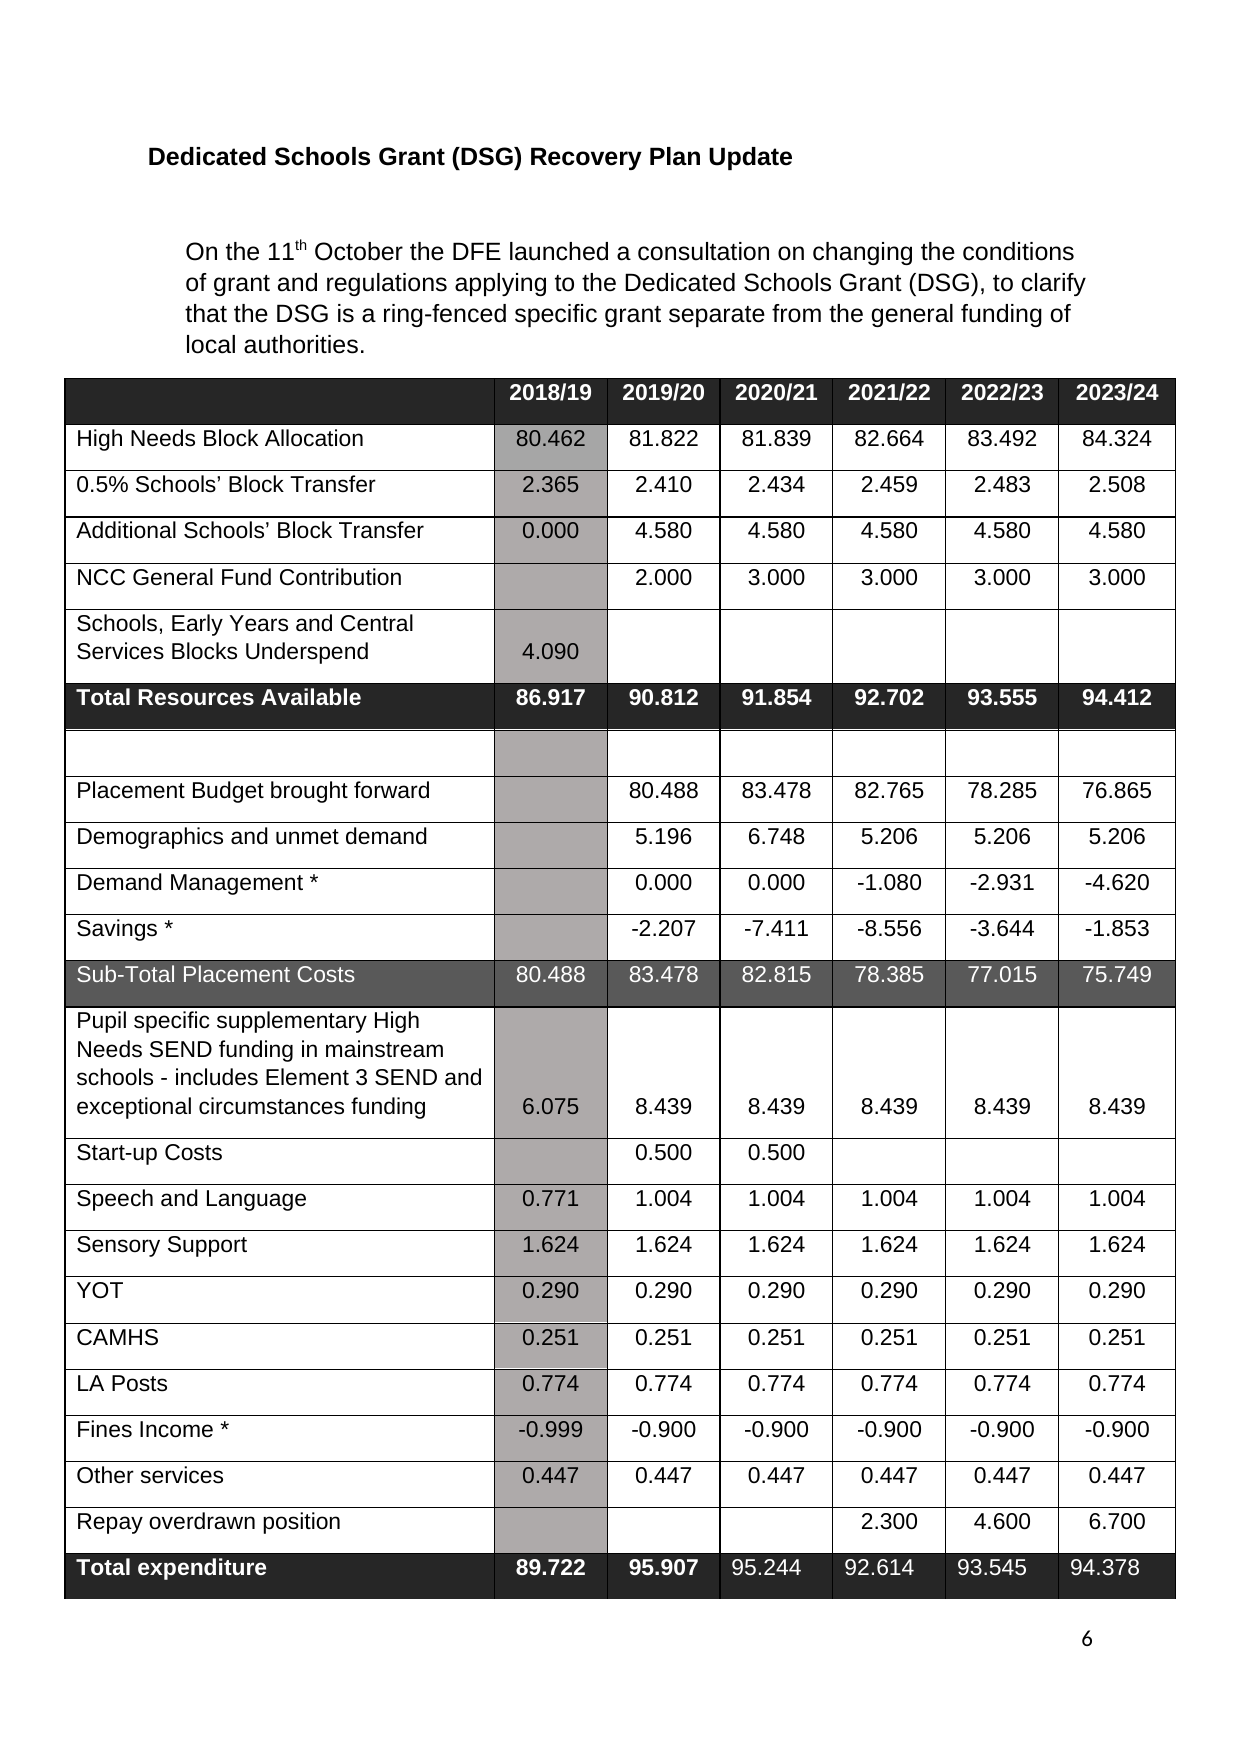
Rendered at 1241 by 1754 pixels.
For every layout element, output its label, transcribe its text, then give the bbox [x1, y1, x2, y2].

table_cell [495, 823, 607, 868]
table_cell -0.900 [946, 1416, 1058, 1461]
table_cell Sub-Total Placement Costs [66, 961, 494, 1006]
table_cell 0.447 [1059, 1462, 1175, 1507]
table_cell 0.290 [495, 1277, 607, 1322]
table_cell [608, 610, 719, 683]
table_cell 83.478 [721, 777, 832, 822]
table_cell [1059, 610, 1175, 683]
table_cell Pupil specific supplementary High Needs SEND funding in mainstream schools - includes Element 3 SEND and exceptional circumstances funding [66, 1008, 494, 1138]
table_cell 0.251 [1059, 1324, 1175, 1368]
table_cell High Needs Block Allocation [66, 425, 494, 470]
table_cell 75.749 [1059, 961, 1175, 1006]
table_cell 0.500 [608, 1139, 719, 1184]
table_cell 5.206 [946, 823, 1058, 868]
table_cell 5.196 [608, 823, 719, 868]
table_cell [495, 777, 607, 822]
table_cell Schools, Early Years and Central Services Blocks Underspend [66, 610, 494, 683]
table_cell 78.385 [833, 961, 945, 1006]
table_cell 1.624 [495, 1231, 607, 1276]
table_cell -0.900 [721, 1416, 832, 1461]
table_header [66, 379, 494, 424]
table_cell [946, 1139, 1058, 1184]
table_cell 0.774 [608, 1370, 719, 1415]
table_cell 3.000 [946, 564, 1058, 609]
table_cell 1.004 [946, 1185, 1058, 1230]
table_cell 94.412 [1059, 684, 1175, 729]
table_cell 1.004 [1059, 1185, 1175, 1230]
table_cell 4.600 [946, 1508, 1058, 1553]
table_cell 80.488 [608, 777, 719, 822]
table_cell Placement Budget brought forward [66, 777, 494, 822]
table_cell -1.080 [833, 869, 945, 914]
table_cell Additional Schools’ Block Transfer [66, 518, 494, 563]
table_cell 2.300 [833, 1508, 945, 1553]
table_cell Fines Income * [66, 1416, 494, 1461]
table_cell 1.004 [608, 1185, 719, 1230]
table_cell -0.999 [495, 1416, 607, 1461]
table_cell 80.488 [495, 961, 607, 1006]
table_cell LA Posts [66, 1370, 494, 1415]
table_cell 2.459 [833, 471, 945, 516]
table_header 2020/21 [721, 379, 832, 424]
table_cell 2.365 [495, 471, 607, 516]
table_cell 0.774 [495, 1370, 607, 1415]
table_cell -1.853 [1059, 915, 1175, 960]
table_header 2023/24 [1059, 379, 1175, 424]
table_cell 0.447 [495, 1462, 607, 1507]
table_cell 82.765 [833, 777, 945, 822]
table_cell 92.702 [833, 684, 945, 729]
table_cell 5.206 [833, 823, 945, 868]
table_cell 0.000 [495, 518, 607, 563]
table_cell Sensory Support [66, 1231, 494, 1276]
table_cell 8.439 [608, 1008, 719, 1138]
table_cell 0.000 [608, 869, 719, 914]
table_cell 77.015 [946, 961, 1058, 1006]
table_cell 1.004 [833, 1185, 945, 1230]
table_cell 8.439 [721, 1008, 832, 1138]
table_cell -2.931 [946, 869, 1058, 914]
table_cell 95.244 [721, 1554, 832, 1599]
table_cell 6.700 [1059, 1508, 1175, 1553]
table_cell [946, 731, 1058, 776]
table_cell -2.207 [608, 915, 719, 960]
table_cell 1.624 [608, 1231, 719, 1276]
table_cell [495, 869, 607, 914]
table_cell [608, 1508, 719, 1553]
table_cell 0.771 [495, 1185, 607, 1230]
table_cell -4.620 [1059, 869, 1175, 914]
table_cell 8.439 [946, 1008, 1058, 1138]
table_cell 0.251 [495, 1324, 607, 1368]
table_cell 84.324 [1059, 425, 1175, 470]
table_cell -8.556 [833, 915, 945, 960]
table_cell 0.447 [946, 1462, 1058, 1507]
table_cell [1059, 731, 1175, 776]
table_cell 2.410 [608, 471, 719, 516]
table_cell [946, 610, 1058, 683]
table_cell 0.774 [946, 1370, 1058, 1415]
table_cell 94.378 [1059, 1554, 1175, 1599]
table_cell 80.462 [495, 425, 607, 470]
table_cell 6.075 [495, 1008, 607, 1138]
table_cell 0.290 [946, 1277, 1058, 1322]
table_cell [608, 731, 719, 776]
table_cell 0.290 [721, 1277, 832, 1322]
table_cell 5.206 [1059, 823, 1175, 868]
table_cell [1059, 1139, 1175, 1184]
table_cell Total expenditure [66, 1554, 494, 1599]
table_cell [833, 731, 945, 776]
table_cell 0.447 [833, 1462, 945, 1507]
table_cell 0.774 [1059, 1370, 1175, 1415]
table_cell [495, 915, 607, 960]
table_cell 0.251 [608, 1324, 719, 1368]
table_cell YOT [66, 1277, 494, 1322]
table_cell 0.251 [721, 1324, 832, 1368]
table_cell 0.500 [721, 1139, 832, 1184]
table_header 2018/19 [495, 379, 607, 424]
text On the 11th October the DFE launched a consultation on changing the conditions of grant and regulations applying to the Dedicated Schools Grant (DSG), to clarify that the DSG is a ring-fenced specific grant separate from the general funding of local authorities. [185, 237, 1092, 359]
table_cell 91.854 [721, 684, 832, 729]
table_cell 0.290 [833, 1277, 945, 1322]
table_cell 95.907 [608, 1554, 719, 1599]
table_cell [495, 1139, 607, 1184]
table_cell 4.580 [1059, 518, 1175, 563]
table_cell [833, 610, 945, 683]
table_cell 3.000 [833, 564, 945, 609]
table_cell 8.439 [833, 1008, 945, 1138]
table_cell 0.5% Schools’ Block Transfer [66, 471, 494, 516]
table_cell -7.411 [721, 915, 832, 960]
table_cell [66, 731, 494, 776]
table_cell CAMHS [66, 1324, 494, 1368]
table_cell NCC General Fund Contribution [66, 564, 494, 609]
table_cell 3.000 [1059, 564, 1175, 609]
table_cell 83.492 [946, 425, 1058, 470]
table_cell 1.624 [833, 1231, 945, 1276]
table_cell 0.290 [608, 1277, 719, 1322]
table_cell 3.000 [721, 564, 832, 609]
table_cell [495, 731, 607, 776]
table_cell 4.580 [721, 518, 832, 563]
table_cell -0.900 [1059, 1416, 1175, 1461]
table_cell [833, 1139, 945, 1184]
table_cell 4.090 [495, 610, 607, 683]
table_cell 78.285 [946, 777, 1058, 822]
table_cell 0.774 [833, 1370, 945, 1415]
table_cell -0.900 [833, 1416, 945, 1461]
table_cell 81.822 [608, 425, 719, 470]
table_header 2021/22 [833, 379, 945, 424]
table_cell -3.644 [946, 915, 1058, 960]
table_cell Total Resources Available [66, 684, 494, 729]
table_cell [721, 610, 832, 683]
table_cell 83.478 [608, 961, 719, 1006]
table_cell 76.865 [1059, 777, 1175, 822]
table_header 2019/20 [608, 379, 719, 424]
table_cell Start-up Costs [66, 1139, 494, 1184]
table_cell 2.434 [721, 471, 832, 516]
table_cell 4.580 [946, 518, 1058, 563]
table_cell 8.439 [1059, 1008, 1175, 1138]
table_cell 90.812 [608, 684, 719, 729]
table_cell 0.251 [833, 1324, 945, 1368]
table_cell 82.664 [833, 425, 945, 470]
text Dedicated Schools Grant (DSG) Recovery Plan Update [148, 142, 1092, 171]
table_cell 0.000 [721, 869, 832, 914]
table_cell 1.624 [721, 1231, 832, 1276]
table_cell 82.815 [721, 961, 832, 1006]
table_cell Demand Management * [66, 869, 494, 914]
table_cell Speech and Language [66, 1185, 494, 1230]
table_cell 1.624 [946, 1231, 1058, 1276]
table_cell 1.004 [721, 1185, 832, 1230]
table_cell [495, 1508, 607, 1553]
table_cell Repay overdrawn position [66, 1508, 494, 1553]
table_cell 0.447 [608, 1462, 719, 1507]
table_cell -0.900 [608, 1416, 719, 1461]
table_cell 93.545 [946, 1554, 1058, 1599]
table_cell Other services [66, 1462, 494, 1507]
table_cell 81.839 [721, 425, 832, 470]
table_cell 92.614 [833, 1554, 945, 1599]
table_cell 2.483 [946, 471, 1058, 516]
table_cell 89.722 [495, 1554, 607, 1599]
table_cell 1.624 [1059, 1231, 1175, 1276]
table_cell 2.508 [1059, 471, 1175, 516]
table_cell 4.580 [833, 518, 945, 563]
table_cell 0.774 [721, 1370, 832, 1415]
table_cell Demographics and unmet demand [66, 823, 494, 868]
table_cell [721, 731, 832, 776]
table_cell 4.580 [608, 518, 719, 563]
table_cell 6.748 [721, 823, 832, 868]
table_header 2022/23 [946, 379, 1058, 424]
table_cell 0.251 [946, 1324, 1058, 1368]
table_cell 2.000 [608, 564, 719, 609]
table_cell [721, 1508, 832, 1553]
table_cell [495, 564, 607, 609]
table_cell 0.447 [721, 1462, 832, 1507]
table_cell 0.290 [1059, 1277, 1175, 1322]
table_cell 86.917 [495, 684, 607, 729]
table_cell 93.555 [946, 684, 1058, 729]
table_cell Savings * [66, 915, 494, 960]
